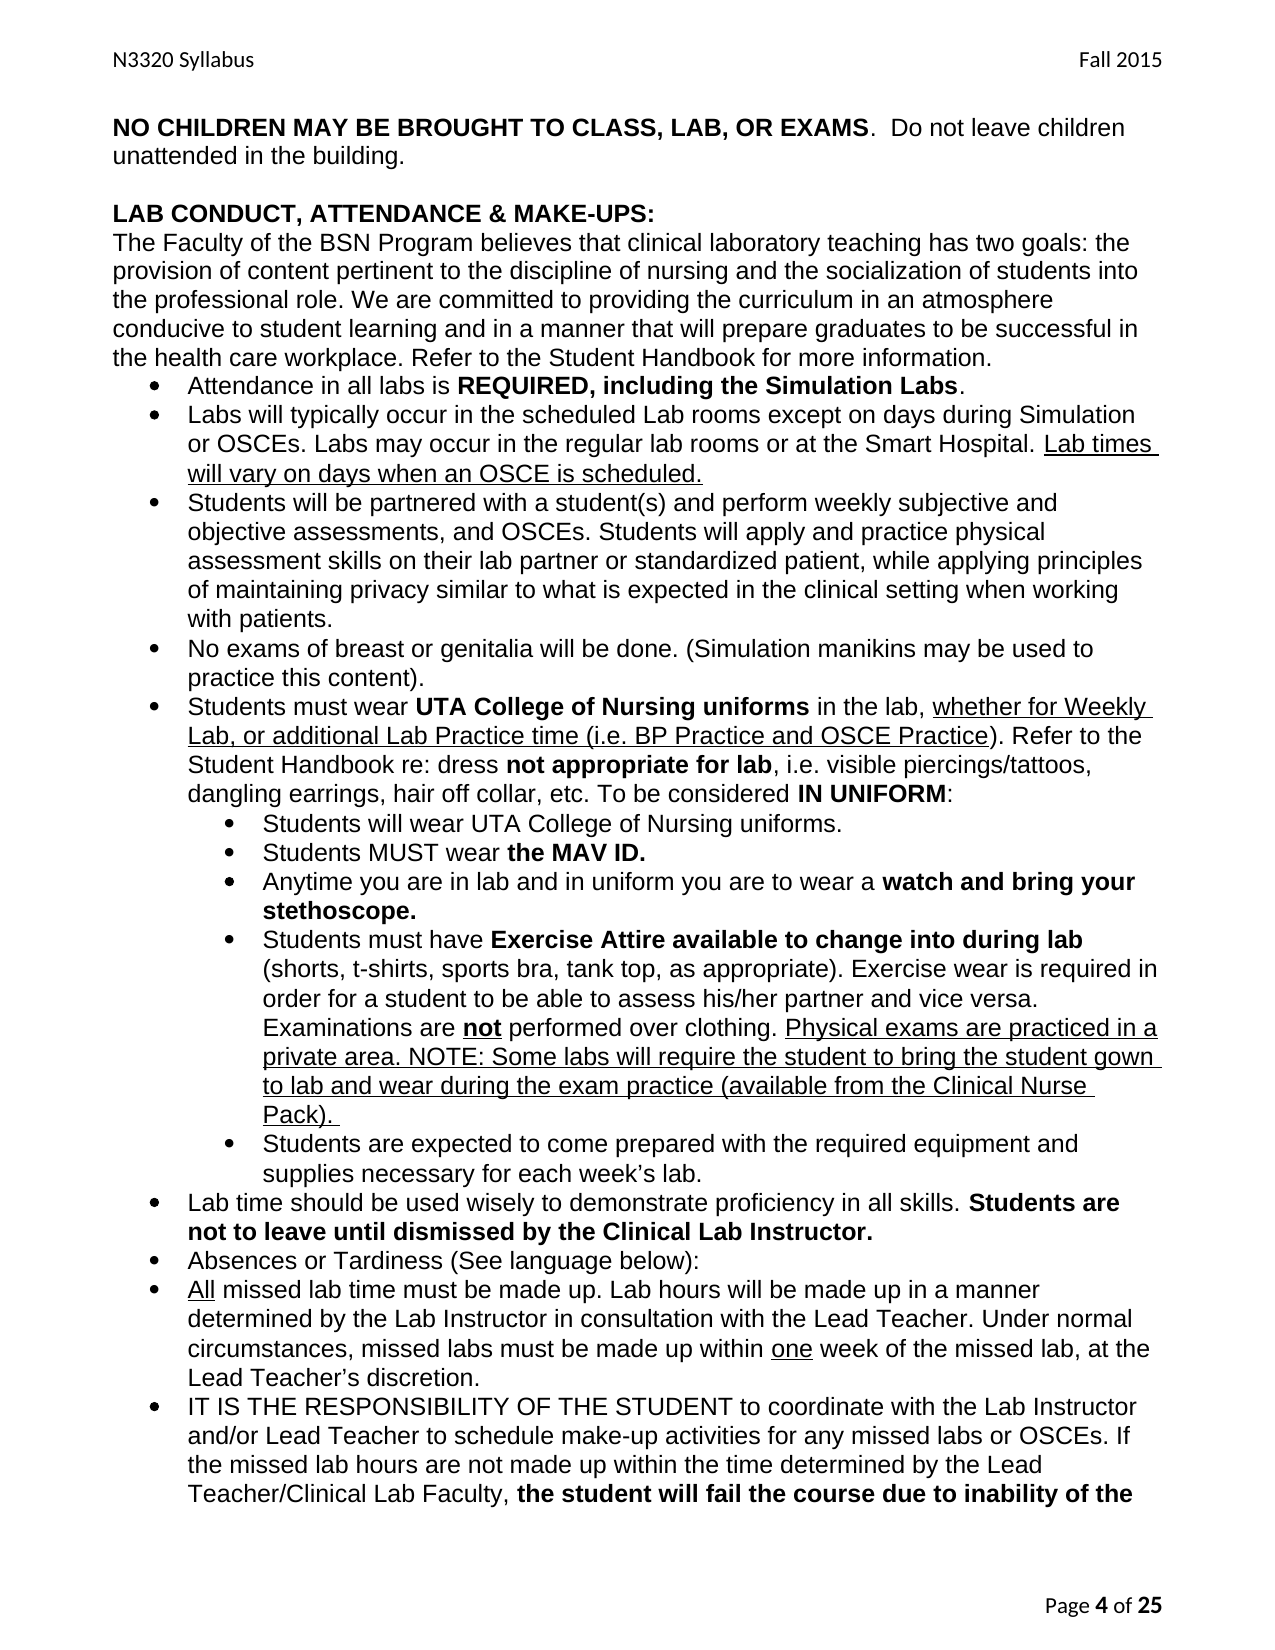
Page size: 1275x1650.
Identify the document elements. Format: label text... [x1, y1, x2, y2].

list Absences or Tardiness (See language below): [150, 1246, 1162, 1275]
text NO CHILDREN MAY BE BROUGHT TO CLASS, LAB, OR EXAMS. Do not leave children unattended in the building. [112, 112, 1162, 170]
list Students must wear UTA College of Nursing uniforms in the lab, whether for Weekly Lab, or additional Lab Practice time (i.e. BP Practice and OSCE Practice). Refer to the Student Handbook re: dress not appropriate for lab, i.e. visible piercings/tattoos, dangling earrings, hair off collar, etc. To be considered IN UNIFORM: [150, 692, 1162, 809]
list Students must have Exercise Attire available to change into during lab (shorts, t-shirts, sports bra, tank top, as appropriate). Exercise wear is required in order for a student to be able to assess his/her partner and vice versa. Examinations are not performed over clothing. Physical exams are practiced in a private area. NOTE: Some labs will require the student to bring the student gown to lab and wear during the exam practice (available from the Clinical Nurse Pack). [225, 925, 1162, 1129]
list Students are expected to come prepared with the required equipment and supplies necessary for each week’s lab. [225, 1129, 1162, 1188]
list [150, 1392, 1162, 1509]
list Attendance in all labs is REQUIRED, including the Simulation Labs. [150, 371, 1162, 400]
list Students MUST wear the MAV ID. [225, 838, 1162, 867]
list Students will wear UTA College of Nursing uniforms. [225, 809, 1162, 838]
list Anytime you are in lab and in uniform you are to wear a watch and bring your stethoscope. [225, 867, 1162, 925]
text circumstances, missed labs must be made up within one week of the missed lab, at the Lead Teacher’s discretion. [187, 1334, 1162, 1392]
text LAB CONDUCT, ATTENDANCE & MAKE-UPS: [112, 199, 1162, 227]
list No exams of breast or genitalia will be done. (Simulation manikins may be used to practice this content). [150, 634, 1162, 692]
list Lab time should be used wisely to demonstrate proficiency in all skills. Students are not to leave until dismissed by the Clinical Lab Instructor. [150, 1188, 1162, 1246]
list Students will be partnered with a student(s) and perform weekly subjective and objective assessments, and OSCEs. Students will apply and practice physical assessment skills on their lab partner or standardized patient, while applying principles of maintaining privacy similar to what is expected in the clinical setting when working with patients. [150, 488, 1162, 634]
text The Faculty of the BSN Program believes that clinical laboratory teaching has two goals: the provision of content pertinent to the discipline of nursing and the socialization of students into the professional role. We are committed to providing the curriculum in an atmosphere conducive to student learning and in a manner that will prepare graduates to be successful in the health care workplace. Refer to the Student Handbook for more information. [112, 227, 1162, 371]
list Labs will typically occur in the scheduled Lab rooms except on days during Simulation or OSCEs. Labs may occur in the regular lab rooms or at the Smart Hospital. Lab times will vary on days when an OSCE is scheduled. [150, 400, 1162, 488]
list All missed lab time must be made up. Lab hours will be made up in a manner determined by the Lab Instructor in consultation with the Lead Teacher. Under normal [150, 1275, 1162, 1334]
